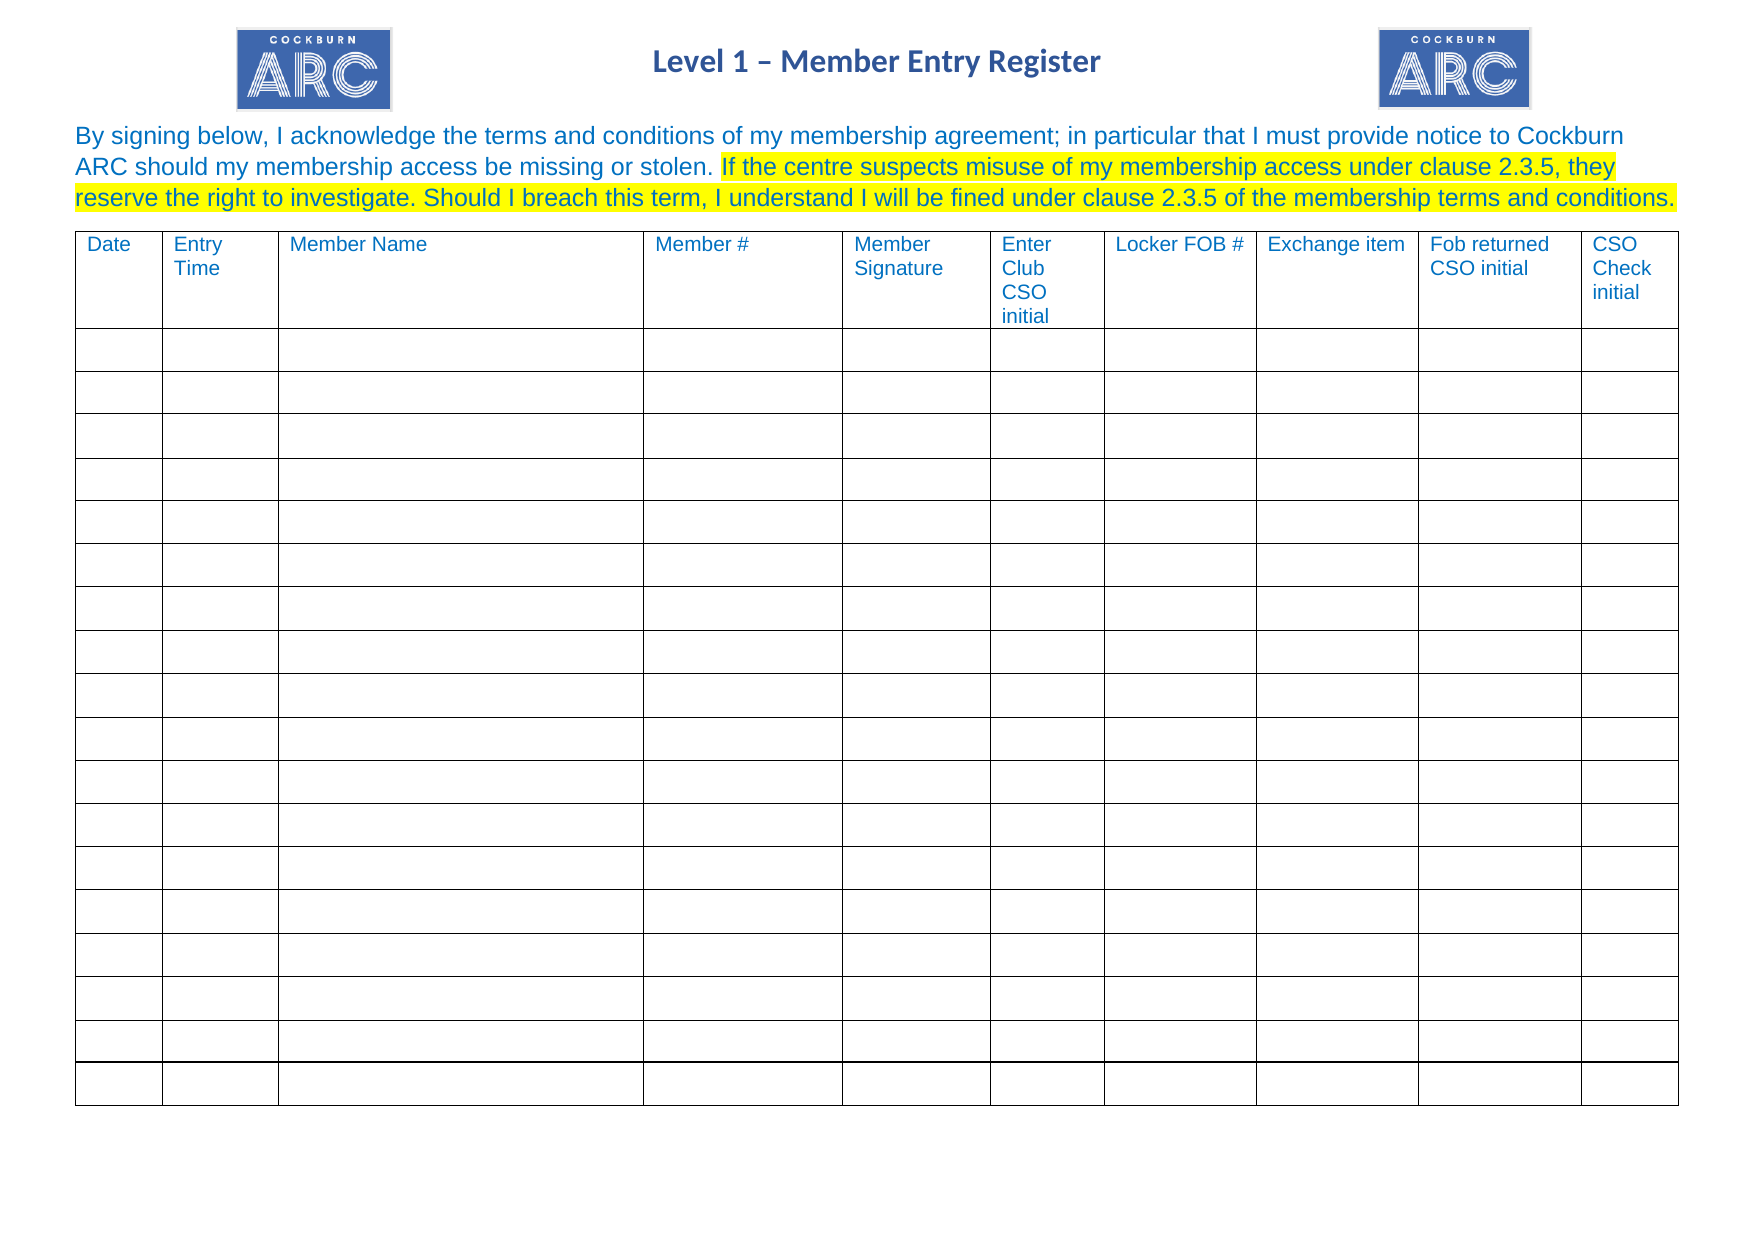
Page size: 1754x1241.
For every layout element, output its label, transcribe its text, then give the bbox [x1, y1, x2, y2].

table_cell [1257, 761, 1418, 803]
table_cell [163, 804, 278, 846]
table_cell [279, 329, 643, 371]
table_cell [1105, 372, 1256, 413]
table_cell [163, 587, 278, 630]
table_cell [163, 329, 278, 371]
table_header Exchange item [1257, 232, 1418, 328]
table_cell [991, 718, 1104, 759]
table_cell [1419, 804, 1581, 846]
table_cell [1105, 631, 1256, 673]
table_cell [1419, 329, 1581, 371]
table_cell [1257, 847, 1418, 889]
table_cell [163, 544, 278, 586]
table_cell [644, 631, 842, 673]
table_cell [1257, 544, 1418, 586]
table_cell [1582, 631, 1678, 673]
table_cell [1257, 718, 1418, 759]
table_cell [1582, 847, 1678, 889]
table_cell [991, 674, 1104, 717]
table_cell [644, 890, 842, 933]
table_cell [1419, 587, 1581, 630]
table_cell [991, 414, 1104, 458]
table_cell [1582, 329, 1678, 371]
table_cell [1105, 544, 1256, 586]
table_cell [1105, 847, 1256, 889]
table_cell [1257, 587, 1418, 630]
table_cell [163, 934, 278, 976]
table_cell [76, 1063, 162, 1105]
table_cell [279, 934, 643, 976]
table_cell [279, 631, 643, 673]
table_cell [76, 329, 162, 371]
table_cell [76, 501, 162, 542]
table_cell [76, 372, 162, 413]
table_cell [76, 459, 162, 500]
table_cell [991, 977, 1104, 1020]
table_cell [1419, 890, 1581, 933]
table_cell [843, 674, 990, 717]
table_cell [843, 501, 990, 542]
table_cell [1257, 977, 1418, 1020]
table_cell [279, 372, 643, 413]
table_cell [76, 934, 162, 976]
table_cell [1257, 804, 1418, 846]
table_cell [76, 544, 162, 586]
table_cell [644, 977, 842, 1020]
table_cell [1582, 372, 1678, 413]
table_cell [644, 804, 842, 846]
table_cell [1419, 414, 1581, 458]
table_header Fob returned CSO initial [1419, 232, 1581, 328]
table_cell [163, 847, 278, 889]
table_cell [279, 847, 643, 889]
table_cell [1419, 761, 1581, 803]
table_cell [1257, 501, 1418, 542]
table_header Date [76, 232, 162, 328]
table_cell [1582, 977, 1678, 1020]
table_cell [1419, 501, 1581, 542]
table_cell [991, 544, 1104, 586]
table_cell [279, 1021, 643, 1061]
table_cell [279, 587, 643, 630]
table_cell [843, 414, 990, 458]
table_cell [76, 977, 162, 1020]
table_cell [1105, 587, 1256, 630]
table_cell [644, 587, 842, 630]
table_cell [76, 631, 162, 673]
table_cell [1105, 501, 1256, 542]
table_cell [991, 501, 1104, 542]
table_cell [1105, 761, 1256, 803]
table_cell [1582, 544, 1678, 586]
table_cell [843, 372, 990, 413]
table_cell [279, 761, 643, 803]
table_cell [1105, 804, 1256, 846]
table_cell [1582, 1063, 1678, 1105]
table_cell [843, 761, 990, 803]
table_cell [991, 890, 1104, 933]
table_cell [991, 804, 1104, 846]
table_cell [163, 631, 278, 673]
table_cell [644, 501, 842, 542]
table_cell [991, 587, 1104, 630]
table_cell [76, 804, 162, 846]
table_cell [163, 761, 278, 803]
table_cell [843, 1021, 990, 1061]
table_cell [163, 718, 278, 759]
table_cell [644, 544, 842, 586]
table_cell [1257, 631, 1418, 673]
table_cell [991, 934, 1104, 976]
table_cell [279, 804, 643, 846]
table_cell [991, 372, 1104, 413]
table_cell [644, 674, 842, 717]
table_cell [843, 544, 990, 586]
table_cell [279, 501, 643, 542]
table_cell [163, 414, 278, 458]
table_cell [163, 977, 278, 1020]
table_cell [163, 674, 278, 717]
table_header CSO Check initial [1582, 232, 1678, 328]
table_cell [843, 847, 990, 889]
table_cell [163, 890, 278, 933]
table_cell [1257, 1063, 1418, 1105]
table_cell [1582, 934, 1678, 976]
table_cell [1257, 934, 1418, 976]
table_cell [843, 631, 990, 673]
table_cell [1105, 459, 1256, 500]
table_header Member Name [279, 232, 643, 328]
table_cell [1257, 414, 1418, 458]
table_cell [843, 804, 990, 846]
table_cell [1582, 890, 1678, 933]
table_cell [1105, 329, 1256, 371]
table_cell [644, 329, 842, 371]
table_cell [991, 1063, 1104, 1105]
table_cell [644, 459, 842, 500]
table_cell [76, 761, 162, 803]
table_cell [1419, 372, 1581, 413]
table_header Enter Club CSO initial [991, 232, 1104, 328]
table_cell [991, 459, 1104, 500]
table_cell [843, 934, 990, 976]
table_cell [843, 718, 990, 759]
table_cell [1582, 804, 1678, 846]
table_cell [1419, 674, 1581, 717]
table_cell [279, 459, 643, 500]
table_cell [279, 674, 643, 717]
table_cell [991, 847, 1104, 889]
picture [1377, 27, 1533, 110]
table_cell [843, 587, 990, 630]
table_cell [1257, 329, 1418, 371]
table_cell [1105, 890, 1256, 933]
table_cell [163, 372, 278, 413]
table_cell [1582, 718, 1678, 759]
table_cell [644, 718, 842, 759]
table_cell [76, 587, 162, 630]
table_cell [991, 1021, 1104, 1061]
table_cell [76, 674, 162, 717]
table_cell [1419, 718, 1581, 759]
table_header Member # [644, 232, 842, 328]
table_cell [1105, 414, 1256, 458]
table_cell [1419, 1021, 1581, 1061]
table_cell [991, 329, 1104, 371]
table_cell [991, 761, 1104, 803]
table_cell [1105, 977, 1256, 1020]
table_cell [644, 934, 842, 976]
table_cell [1582, 761, 1678, 803]
table_cell [1105, 718, 1256, 759]
table_header Member Signature [843, 232, 990, 328]
table_cell [1582, 674, 1678, 717]
table_cell [76, 890, 162, 933]
table_cell [1257, 459, 1418, 500]
table_cell [1105, 674, 1256, 717]
table_cell [1105, 934, 1256, 976]
table_cell [76, 718, 162, 759]
table_cell [1582, 414, 1678, 458]
table_cell [1419, 1063, 1581, 1105]
table_cell [163, 501, 278, 542]
table_cell [1419, 847, 1581, 889]
table_cell [1419, 459, 1581, 500]
table_cell [279, 890, 643, 933]
table_cell [1419, 544, 1581, 586]
table_cell [279, 718, 643, 759]
table_cell [76, 414, 162, 458]
table_cell [991, 631, 1104, 673]
table_cell [163, 459, 278, 500]
table_cell [76, 1021, 162, 1061]
table_cell [1257, 372, 1418, 413]
table_cell [644, 1021, 842, 1061]
table_cell [1105, 1063, 1256, 1105]
table_cell [843, 459, 990, 500]
text By signing below, I acknowledge the terms and conditions of my membership agreement; in particular that I must provide notice to Cockburn ARC should my membership access be missing or stolen. If the centre suspects misuse of my membership access under clause 2.3.5, they reserve the right to investigate. Should I breach this term, I understand I will be fined under clause 2.3.5 of the membership terms and conditions. [75, 121, 1679, 212]
table_cell [163, 1063, 278, 1105]
table_cell [1419, 977, 1581, 1020]
table_cell [1105, 1021, 1256, 1061]
picture [236, 27, 394, 112]
table_cell [644, 847, 842, 889]
table_cell [1257, 674, 1418, 717]
table_cell [644, 761, 842, 803]
table_cell [843, 329, 990, 371]
table_cell [1257, 890, 1418, 933]
table_header Entry Time [163, 232, 278, 328]
table_cell [1582, 459, 1678, 500]
table_cell [279, 977, 643, 1020]
table_cell [163, 1021, 278, 1061]
table_cell [1582, 1021, 1678, 1061]
table_cell [1419, 631, 1581, 673]
table_cell [279, 414, 643, 458]
table_cell [644, 414, 842, 458]
table_cell [1582, 587, 1678, 630]
table_cell [1257, 1021, 1418, 1061]
table_cell [279, 1063, 643, 1105]
table_cell [843, 977, 990, 1020]
table_header Locker FOB # [1105, 232, 1256, 328]
table_cell [76, 847, 162, 889]
table_cell [1582, 501, 1678, 542]
table_cell [279, 544, 643, 586]
table_cell [843, 890, 990, 933]
table_cell [644, 372, 842, 413]
table_cell [644, 1063, 842, 1105]
table_cell [1419, 934, 1581, 976]
table_cell [843, 1063, 990, 1105]
